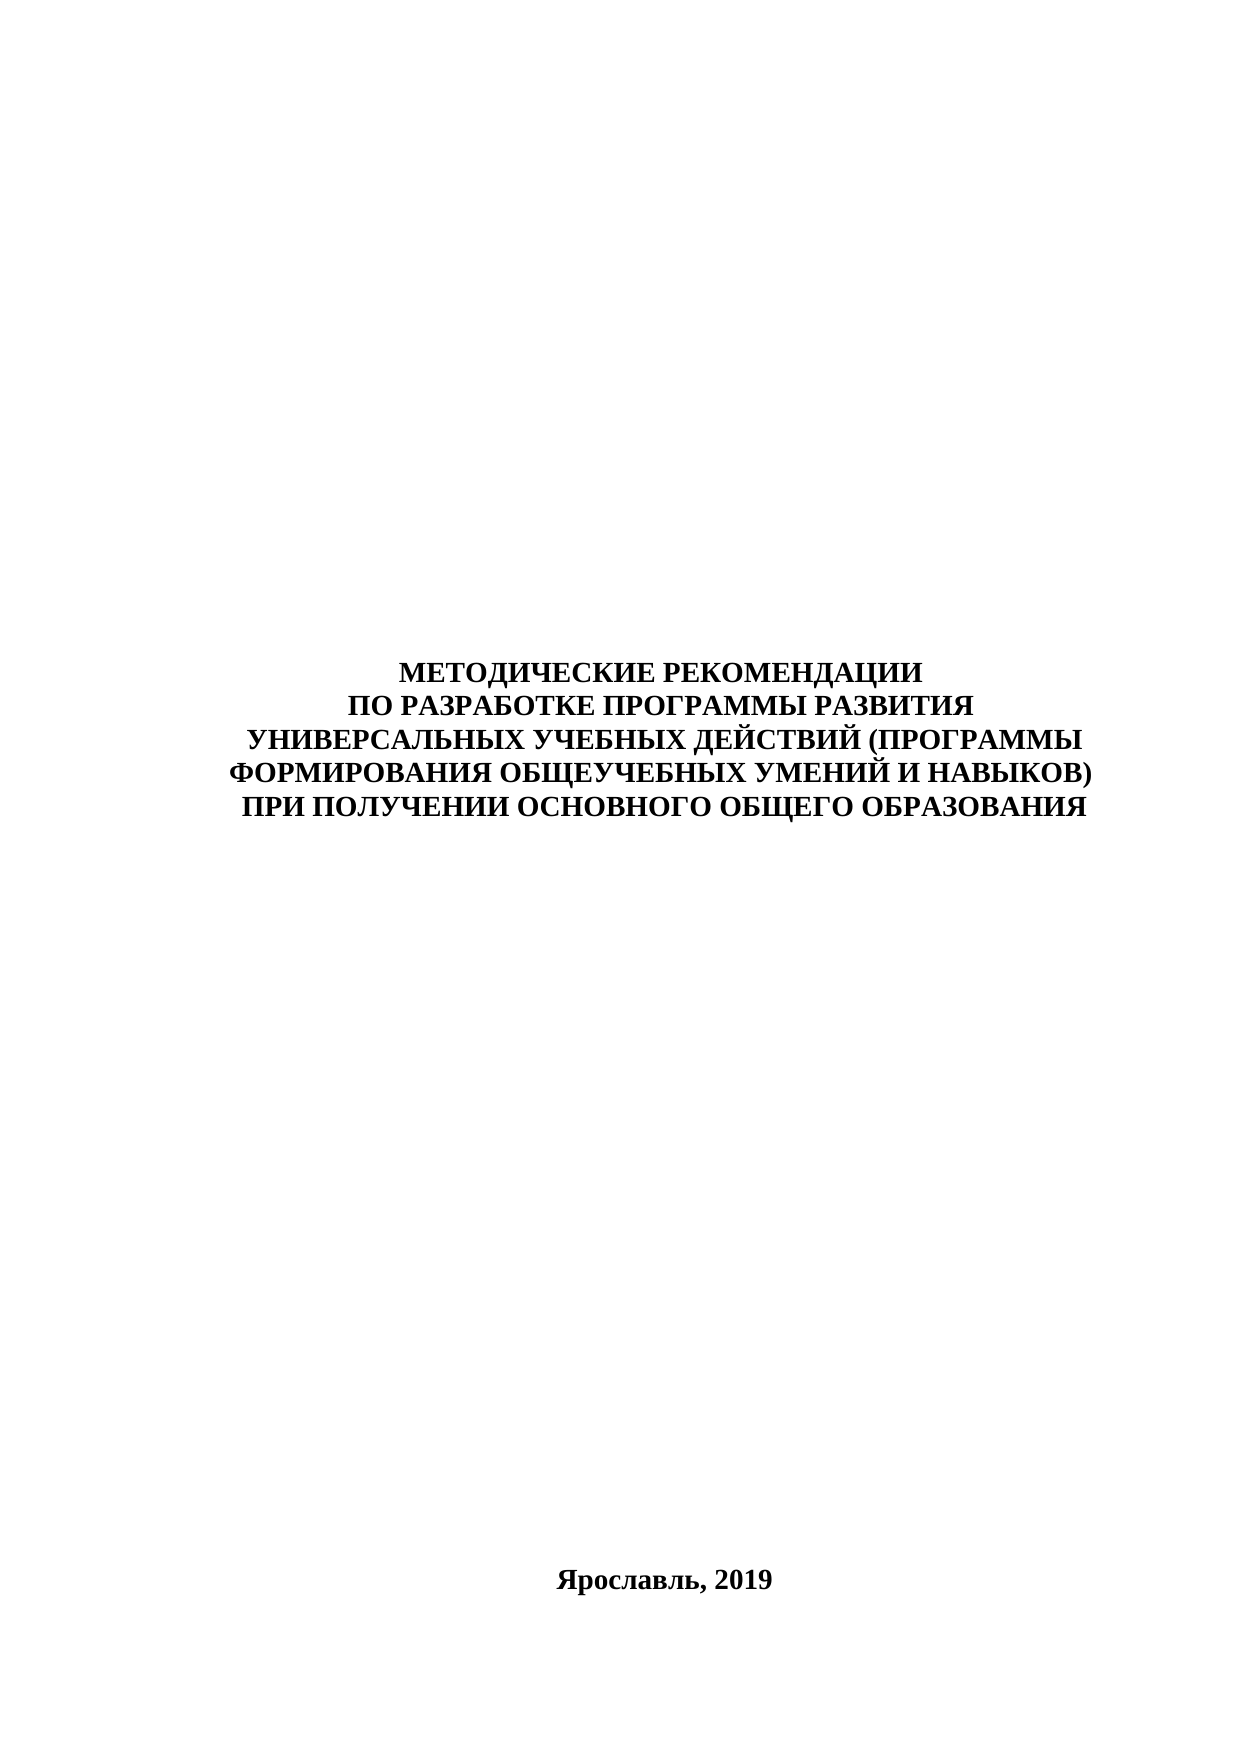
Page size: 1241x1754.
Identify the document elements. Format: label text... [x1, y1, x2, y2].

text Ярославль, 2019 [177, 1562, 1152, 1595]
text МЕТОДИЧЕСКИЕ РЕКОМЕНДАЦИИ ПО РАЗРАБОТКЕ ПРОГРАММЫ РАЗВИТИЯ УНИВЕРСАЛЬНЫХ УЧЕБНЫХ ДЕЙСТВИЙ (ПРОГРАММЫ ФОРМИРОВАНИЯ ОБЩЕУЧЕБНЫХ УМЕНИЙ И НАВЫКОВ) ПРИ ПОЛУЧЕНИИ ОСНОВНОГО ОБЩЕГО ОБРАЗОВАНИЯ [177, 655, 1152, 822]
